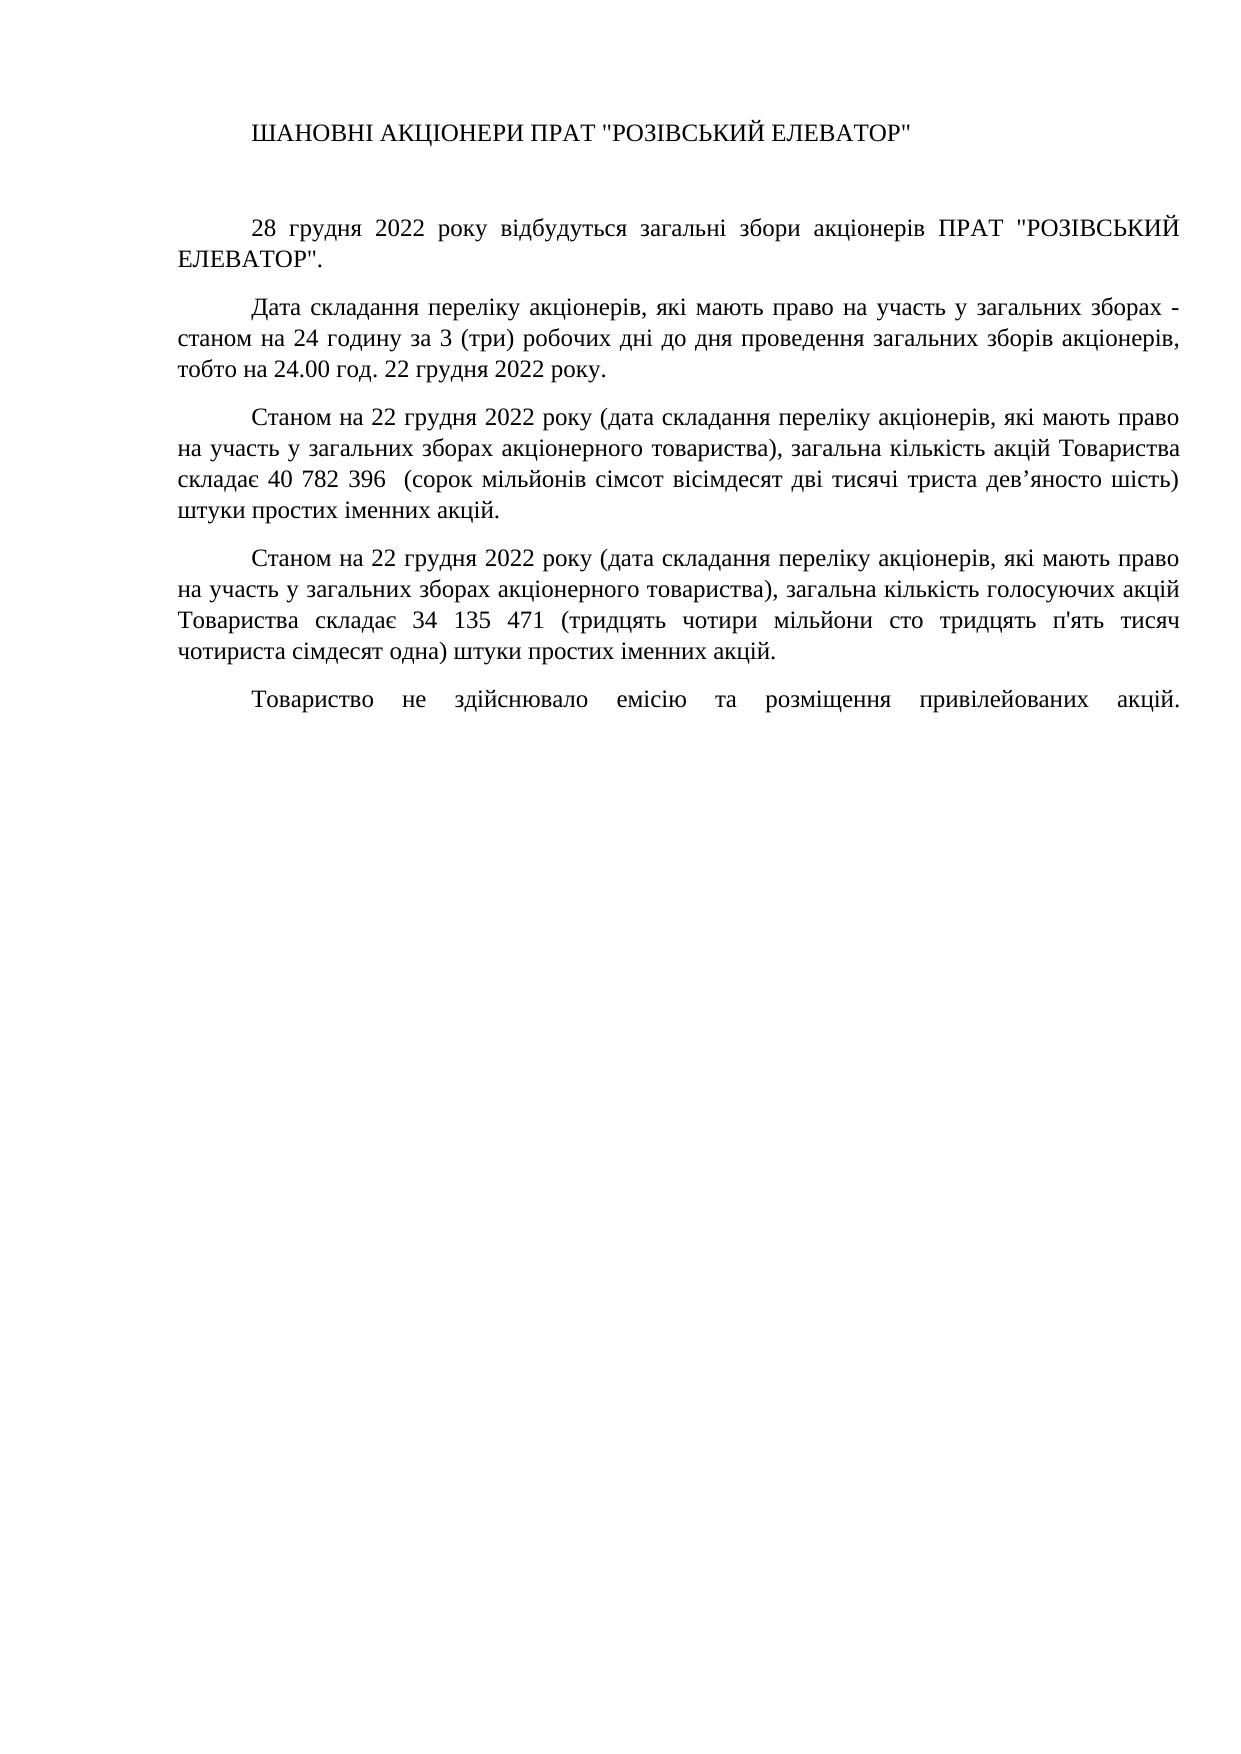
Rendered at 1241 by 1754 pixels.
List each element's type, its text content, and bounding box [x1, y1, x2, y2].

text 28 грудня 2022 року відбудуться загальні збори акціонерів ПРАТ "РОЗІВСЬКИЙ ЕЛЕВАТОР". [177, 213, 1181, 273]
text Товариство не здійснювало емісію та розміщення привілейованих акцій. [177, 684, 1181, 741]
text Дата складання переліку акціонерів, які мають право на участь у загальних зборах - станом на 24 годину за 3 (три) робочих дні до дня проведення загальних зборів акціонерів, тобто на 24.00 год. 22 грудня 2022 року. [177, 292, 1181, 383]
text Станом на 22 грудня 2022 року (дата складання переліку акціонерів, які мають право на участь у загальних зборах акціонерного товариства), загальна кількість голосуючих акцій Товариства складає 34 135 471 (тридцять чотири мiльйони сто тридцять п'ять тисяч чотириста сімдесят одна) штуки простих іменних акцій. [177, 543, 1181, 665]
text Станом на 22 грудня 2022 року (дата складання переліку акціонерів, які мають право на участь у загальних зборах акціонерного товариства), загальна кількість акцій Товариства складає 40 782 396 (сорок мiльйонiв сімсот вісімдесят дві тисячі триста дев’яносто шість) штуки простих іменних акцій. [177, 402, 1181, 524]
text ШАНОВНІ АКЦІОНЕРИ ПРАТ "РОЗІВСЬКИЙ ЕЛЕВАТОР" [177, 118, 1181, 147]
